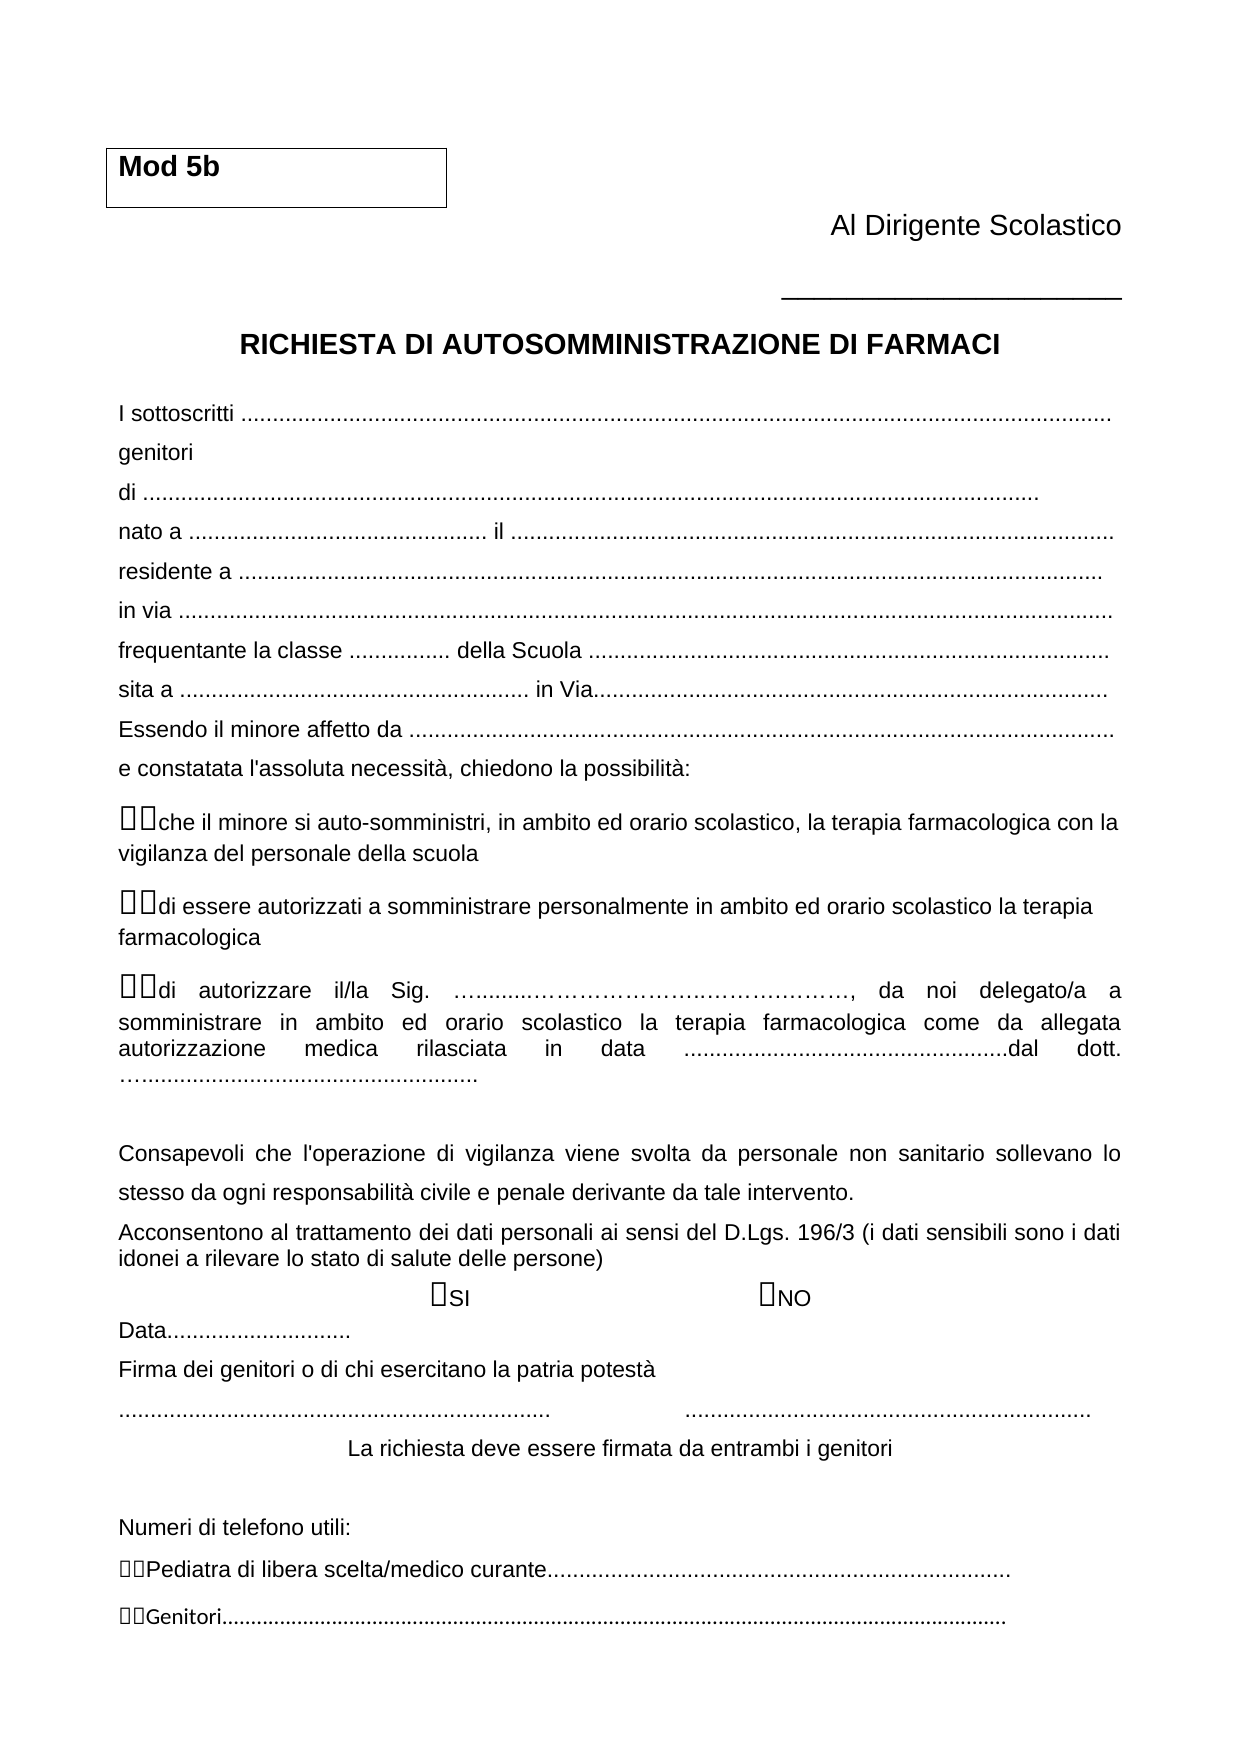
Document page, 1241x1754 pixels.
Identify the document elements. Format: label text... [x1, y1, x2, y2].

text residente a ........................................................................................................................................ [118, 558, 1122, 584]
text genitori di ............................................................................................................................................. [118, 439, 1122, 505]
text _____________________ [118, 267, 1122, 301]
text Data............................. [118, 1317, 1122, 1343]
text sita a ....................................................... in Via................................................................................. [118, 676, 1122, 702]
table_header Mod 5b [107, 149, 446, 207]
text di essere autorizzati a somministrare personalmente in ambito ed orario scolastico la terapia farmacologica [118, 879, 1122, 951]
text Numeri di telefono utili: [118, 1514, 1122, 1540]
text nato a ............................................... il ............................................................................................... [118, 518, 1122, 544]
text Essendo il minore affetto da ............................................................................................................... [118, 716, 1122, 742]
text frequentante la classe ................ della Scuola .................................................................................. [118, 637, 1122, 663]
text e constatata l'assoluta necessità, chiedono la possibilità: [118, 755, 1122, 781]
text che il minore si auto-somministri, in ambito ed orario scolastico, la terapia farmacologica con la vigilanza del personale della scuola [118, 794, 1122, 866]
text Consapevoli che l'operazione di vigilanza viene svolta da personale non sanitario sollevano lo stesso da ogni responsabilità civile e penale derivante da tale intervento. [118, 1139, 1122, 1205]
text Genitori........................................................................................................................................ [118, 1600, 1122, 1632]
text .................................................................... ................................................................ [118, 1396, 1122, 1422]
text Pediatra di libera scelta/medico curante......................................................................... [118, 1553, 1122, 1585]
text Firma dei genitori o di chi esercitano la patria potestà [118, 1356, 1122, 1382]
text I sottoscritti ......................................................................................................................................... [118, 400, 1122, 426]
text di autorizzare il/la Sig. ….........…………………..……….………, da noi delegato/a a somministrare in ambito ed orario scolastico la terapia farmacologica come da allegata autorizzazione medica rilasciata in data ...................................................dal dott. …..................................................... [118, 963, 1122, 1087]
text La richiesta deve essere firmata da entrambi i genitori [118, 1435, 1122, 1461]
text Al Dirigente Scolastico [118, 208, 1122, 241]
text in via ................................................................................................................................................... [118, 597, 1122, 623]
text Acconsentono al trattamento dei dati personali ai sensi del D.Lgs. 196/3 (i dati sensibili sono i dati idonei a rilevare lo stato di salute delle persone) [118, 1218, 1122, 1271]
text SI NO [118, 1271, 1122, 1317]
text RICHIESTA DI AUTOSOMMINISTRAZIONE DI FARMACI [118, 327, 1122, 360]
